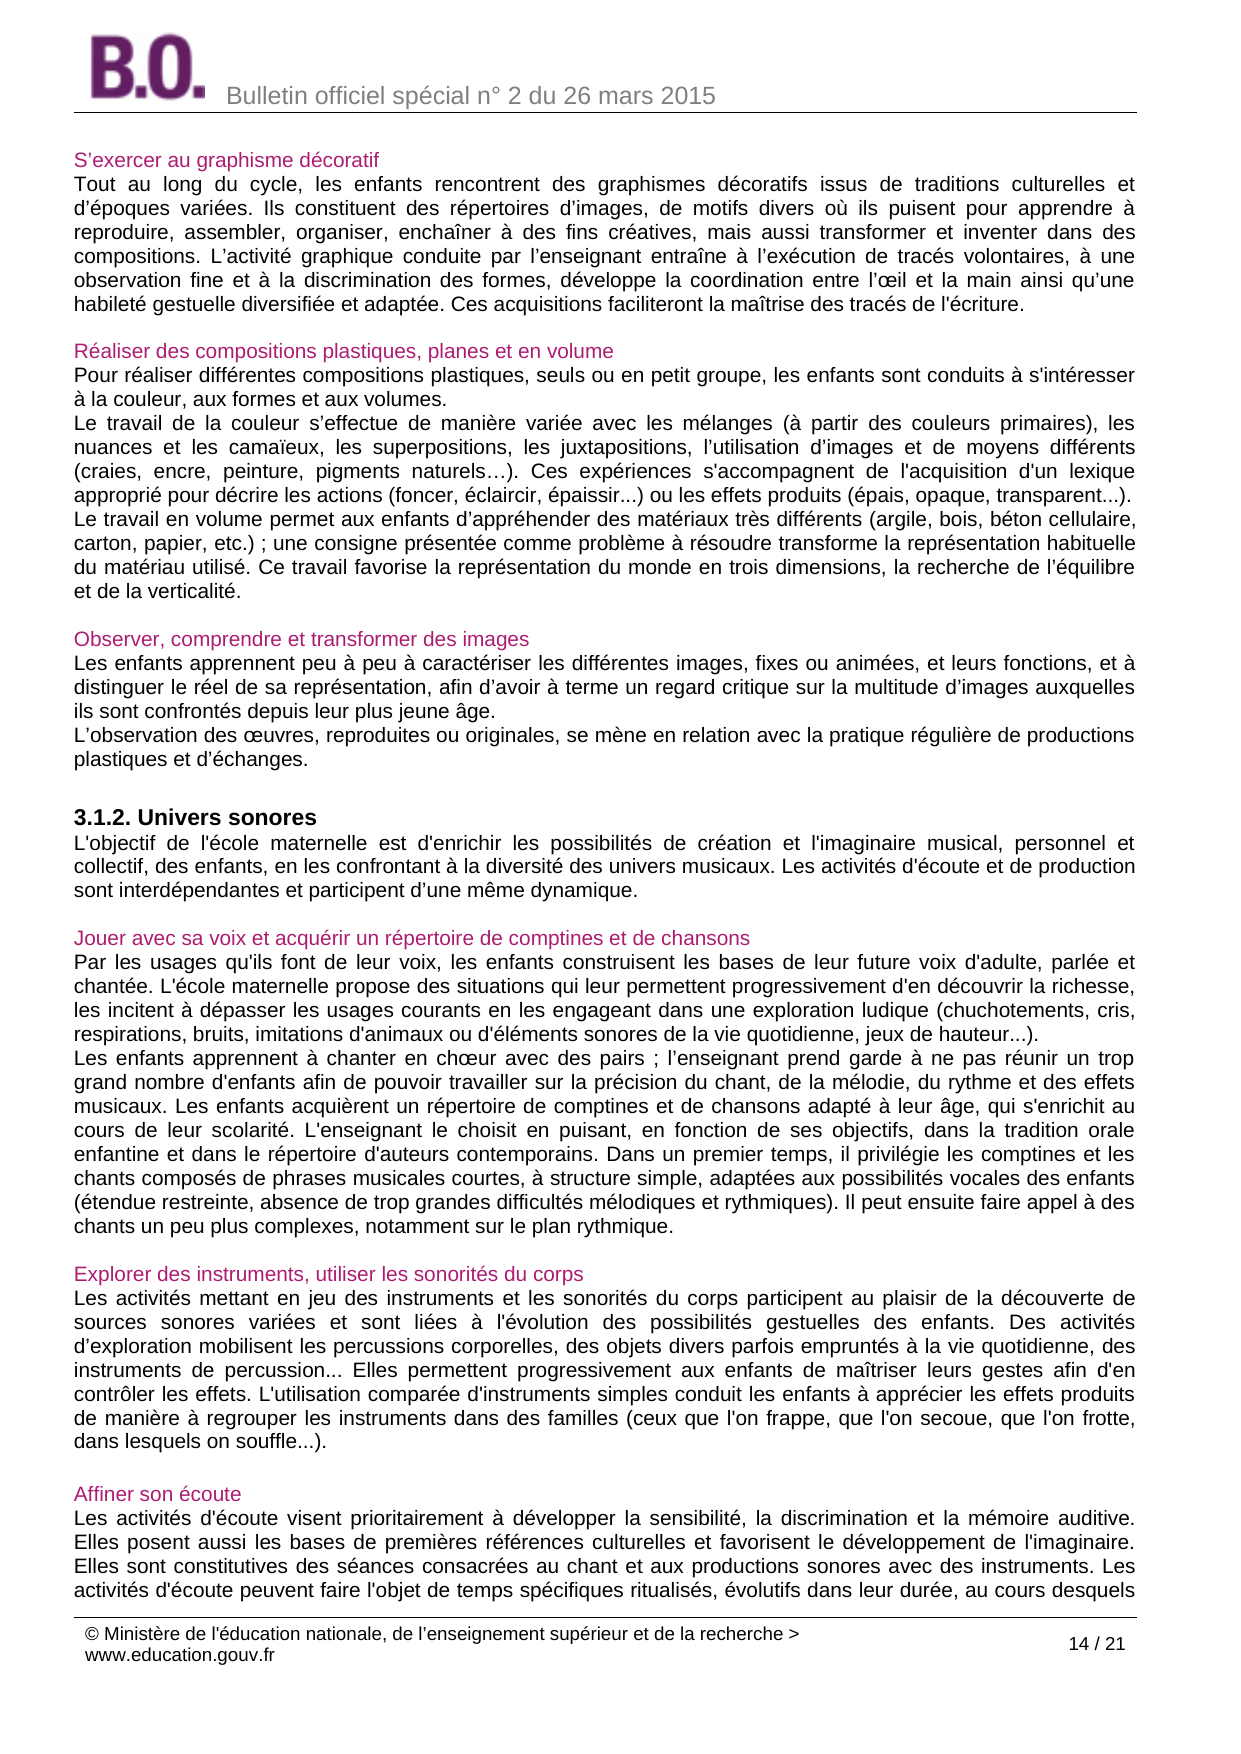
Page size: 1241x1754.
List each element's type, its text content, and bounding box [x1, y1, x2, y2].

text L’observation des œuvres, reproduites ou originales, se mène en relation avec la pratique régulière de productions plastiques et d’échanges. [74, 723, 1137, 771]
text Les activités mettant en jeu des instruments et les sonorités du corps participent au plaisir de la découverte de sources sonores variées et sont liées à l'évolution des possibilités gestuelles des enfants. Des activités d’exploration mobilisent les percussions corporelles, des objets divers parfois empruntés à la vie quotidienne, des instruments de percussion... Elles permettent progressivement aux enfants de maîtriser leurs gestes afin d'en contrôler les effets. L'utilisation comparée d'instruments simples conduit les enfants à apprécier les effets produits de manière à regrouper les instruments dans des familles (ceux que l'on frappe, que l'on secoue, que l'on frotte, dans lesquels on souffle...). [74, 1286, 1137, 1453]
text Pour réaliser différentes compositions plastiques, seuls ou en petit groupe, les enfants sont conduits à s'intéresser à la couleur, aux formes et aux volumes. [74, 363, 1137, 411]
text Tout au long du cycle, les enfants rencontrent des graphismes décoratifs issus de traditions culturelles et d’époques variées. Ils constituent des répertoires d’images, de motifs divers où ils puisent pour apprendre à reproduire, assembler, organiser, enchaîner à des fins créatives, mais aussi transformer et inventer dans des compositions. L’activité graphique conduite par l’enseignant entraîne à l’exécution de tracés volontaires, à une observation fine et à la discrimination des formes, développe la coordination entre l’œil et la main ainsi qu’une habileté gestuelle diversifiée et adaptée. Ces acquisitions faciliteront la maîtrise des tracés de l'écriture. [74, 172, 1137, 315]
text S’exercer au graphisme décoratif [74, 148, 1137, 172]
text Réaliser des compositions plastiques, planes et en volume [74, 339, 1137, 363]
text Observer, comprendre et transformer des images [74, 627, 1137, 651]
text Par les usages qu'ils font de leur voix, les enfants construisent les bases de leur future voix d'adulte, parlée et chantée. L'école maternelle propose des situations qui leur permettent progressivement d'en découvrir la richesse, les incitent à dépasser les usages courants en les engageant dans une exploration ludique (chuchotements, cris, respirations, bruits, imitations d'animaux ou d'éléments sonores de la vie quotidienne, jeux de hauteur...). [74, 950, 1137, 1046]
text Explorer des instruments, utiliser les sonorités du corps [74, 1262, 1137, 1286]
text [74, 1506, 1137, 1602]
text 3.1.2. Univers sonores [74, 804, 1137, 830]
text Le travail de la couleur s’effectue de manière variée avec les mélanges (à partir des couleurs primaires), les nuances et les camaïeux, les superpositions, les juxtapositions, l’utilisation d’images et de moyens différents (craies, encre, peinture, pigments naturels…). Ces expériences s'accompagnent de l'acquisition d'un lexique approprié pour décrire les actions (foncer, éclaircir, épaissir...) ou les effets produits (épais, opaque, transparent...). [74, 411, 1137, 507]
text Jouer avec sa voix et acquérir un répertoire de comptines et de chansons [74, 926, 1137, 950]
text Le travail en volume permet aux enfants d’appréhender des matériaux très différents (argile, bois, béton cellulaire, carton, papier, etc.) ; une consigne présentée comme problème à résoudre transforme la représentation habituelle du matériau utilisé. Ce travail favorise la représentation du monde en trois dimensions, la recherche de l’équilibre et de la verticalité. [74, 507, 1137, 603]
text Les enfants apprennent à chanter en chœur avec des pairs ; l’enseignant prend garde à ne pas réunir un trop grand nombre d'enfants afin de pouvoir travailler sur la précision du chant, de la mélodie, du rythme et des effets musicaux. Les enfants acquièrent un répertoire de comptines et de chansons adapté à leur âge, qui s'enrichit au cours de leur scolarité. L'enseignant le choisit en puisant, en fonction de ses objectifs, dans la tradition orale enfantine et dans le répertoire d'auteurs contemporains. Dans un premier temps, il privilégie les comptines et les chants composés de phrases musicales courtes, à structure simple, adaptées aux possibilités vocales des enfants (étendue restreinte, absence de trop grandes difficultés mélodiques et rythmiques). Il peut ensuite faire appel à des chants un peu plus complexes, notamment sur le plan rythmique. [74, 1046, 1137, 1238]
text Affiner son écoute [74, 1482, 1137, 1506]
picture [73, 29, 205, 105]
text L'objectif de l'école maternelle est d'enrichir les possibilités de création et l'imaginaire musical, personnel et collectif, des enfants, en les confrontant à la diversité des univers musicaux. Les activités d'écoute et de production sont interdépendantes et participent d’une même dynamique. [74, 830, 1137, 902]
text Les enfants apprennent peu à peu à caractériser les différentes images, fixes ou animées, et leurs fonctions, et à distinguer le réel de sa représentation, afin d’avoir à terme un regard critique sur la multitude d’images auxquelles ils sont confrontés depuis leur plus jeune âge. [74, 651, 1137, 723]
